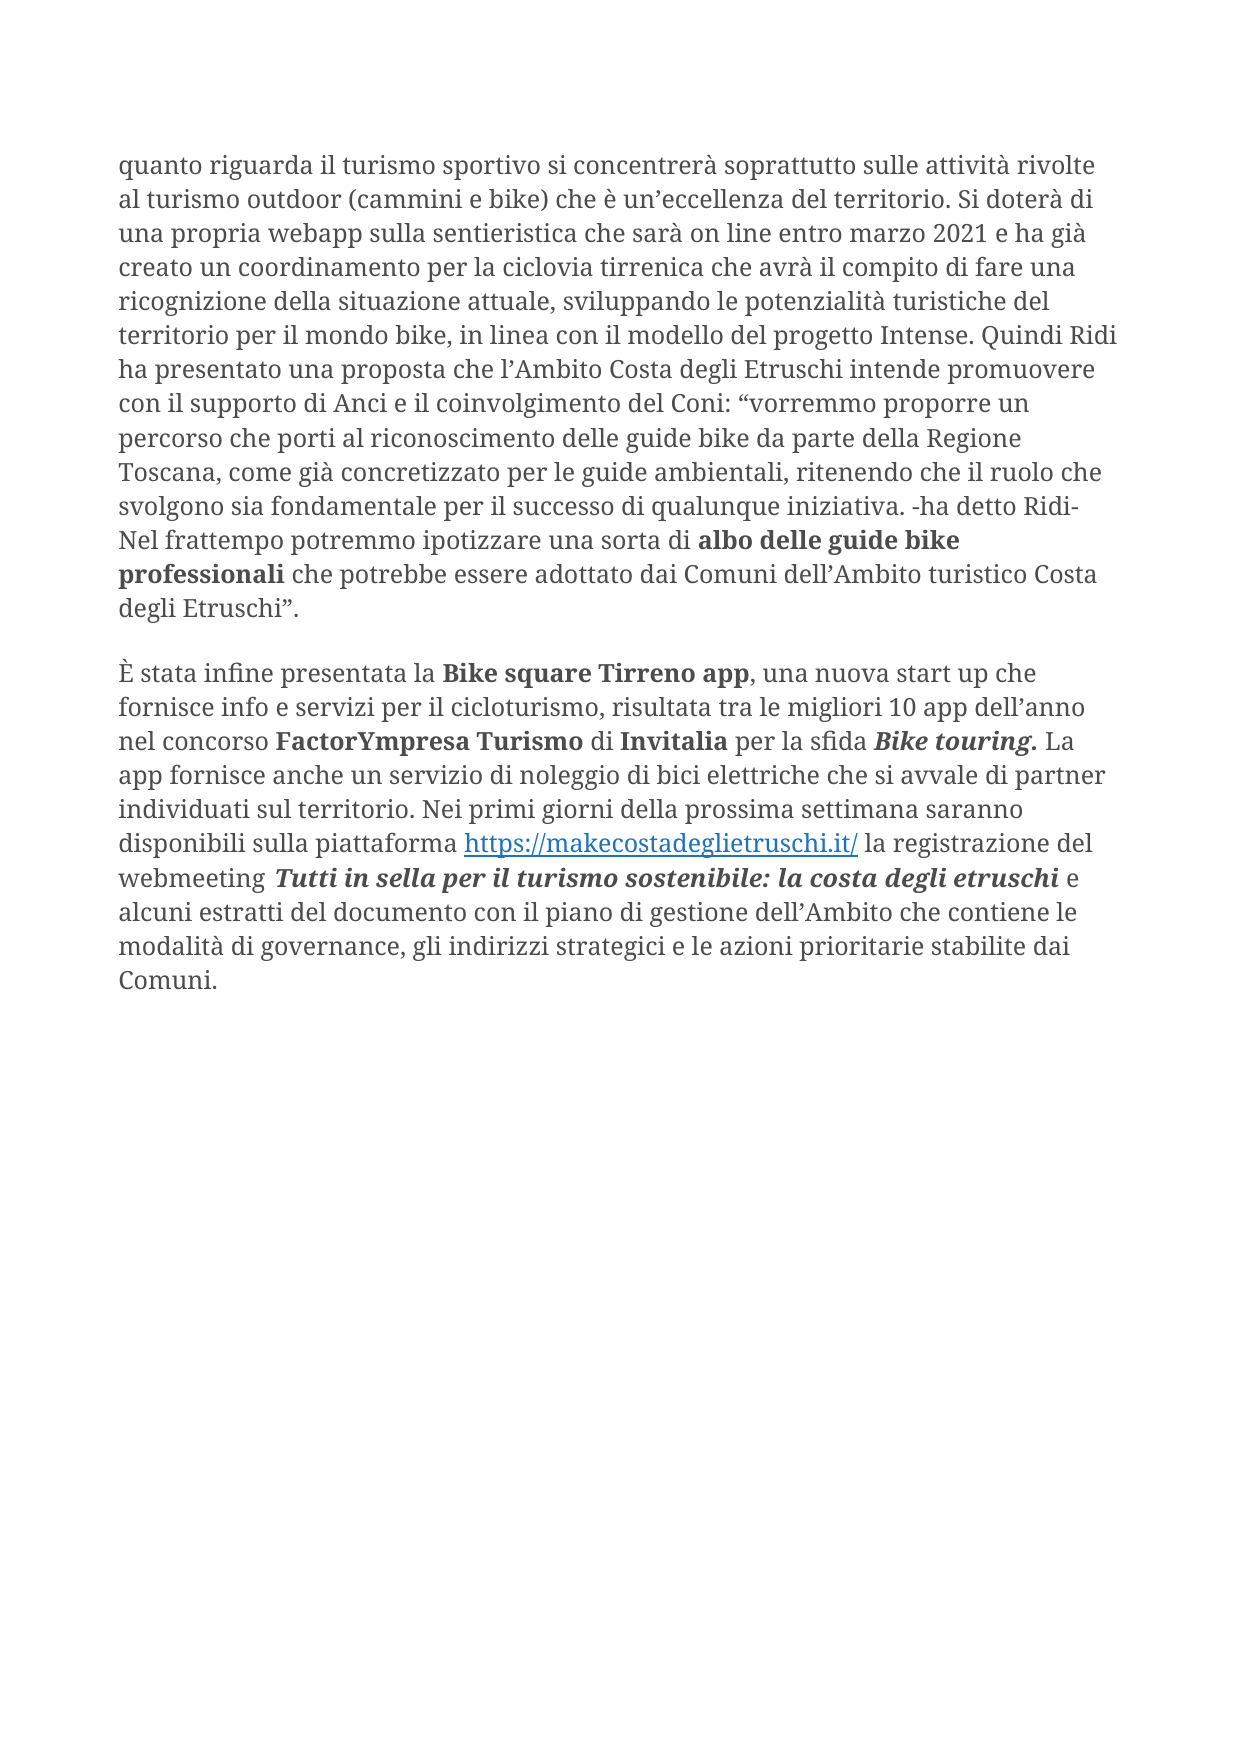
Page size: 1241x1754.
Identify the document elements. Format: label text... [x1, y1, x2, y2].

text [118, 148, 1122, 624]
text È stata infine presentata la Bike square Tirreno app, una nuova start up che fornisce info e servizi per il cicloturismo, risultata tra le migliori 10 app dell’anno nel concorso FactorYmpresa Turismo di Invitalia per la sfida Bike touring. La app fornisce anche un servizio di noleggio di bici elettriche che si avvale di partner individuati sul territorio. Nei primi giorni della prossima settimana saranno disponibili sulla piattaforma https://makecostadeglietruschi.it/ la registrazione del webmeeting Tutti in sella per il turismo sostenibile: la costa degli etruschi e alcuni estratti del documento con il piano di gestione dell’Ambito che contiene le modalità di governance, gli indirizzi strategici e le azioni prioritarie stabilite dai Comuni. [118, 656, 1122, 996]
